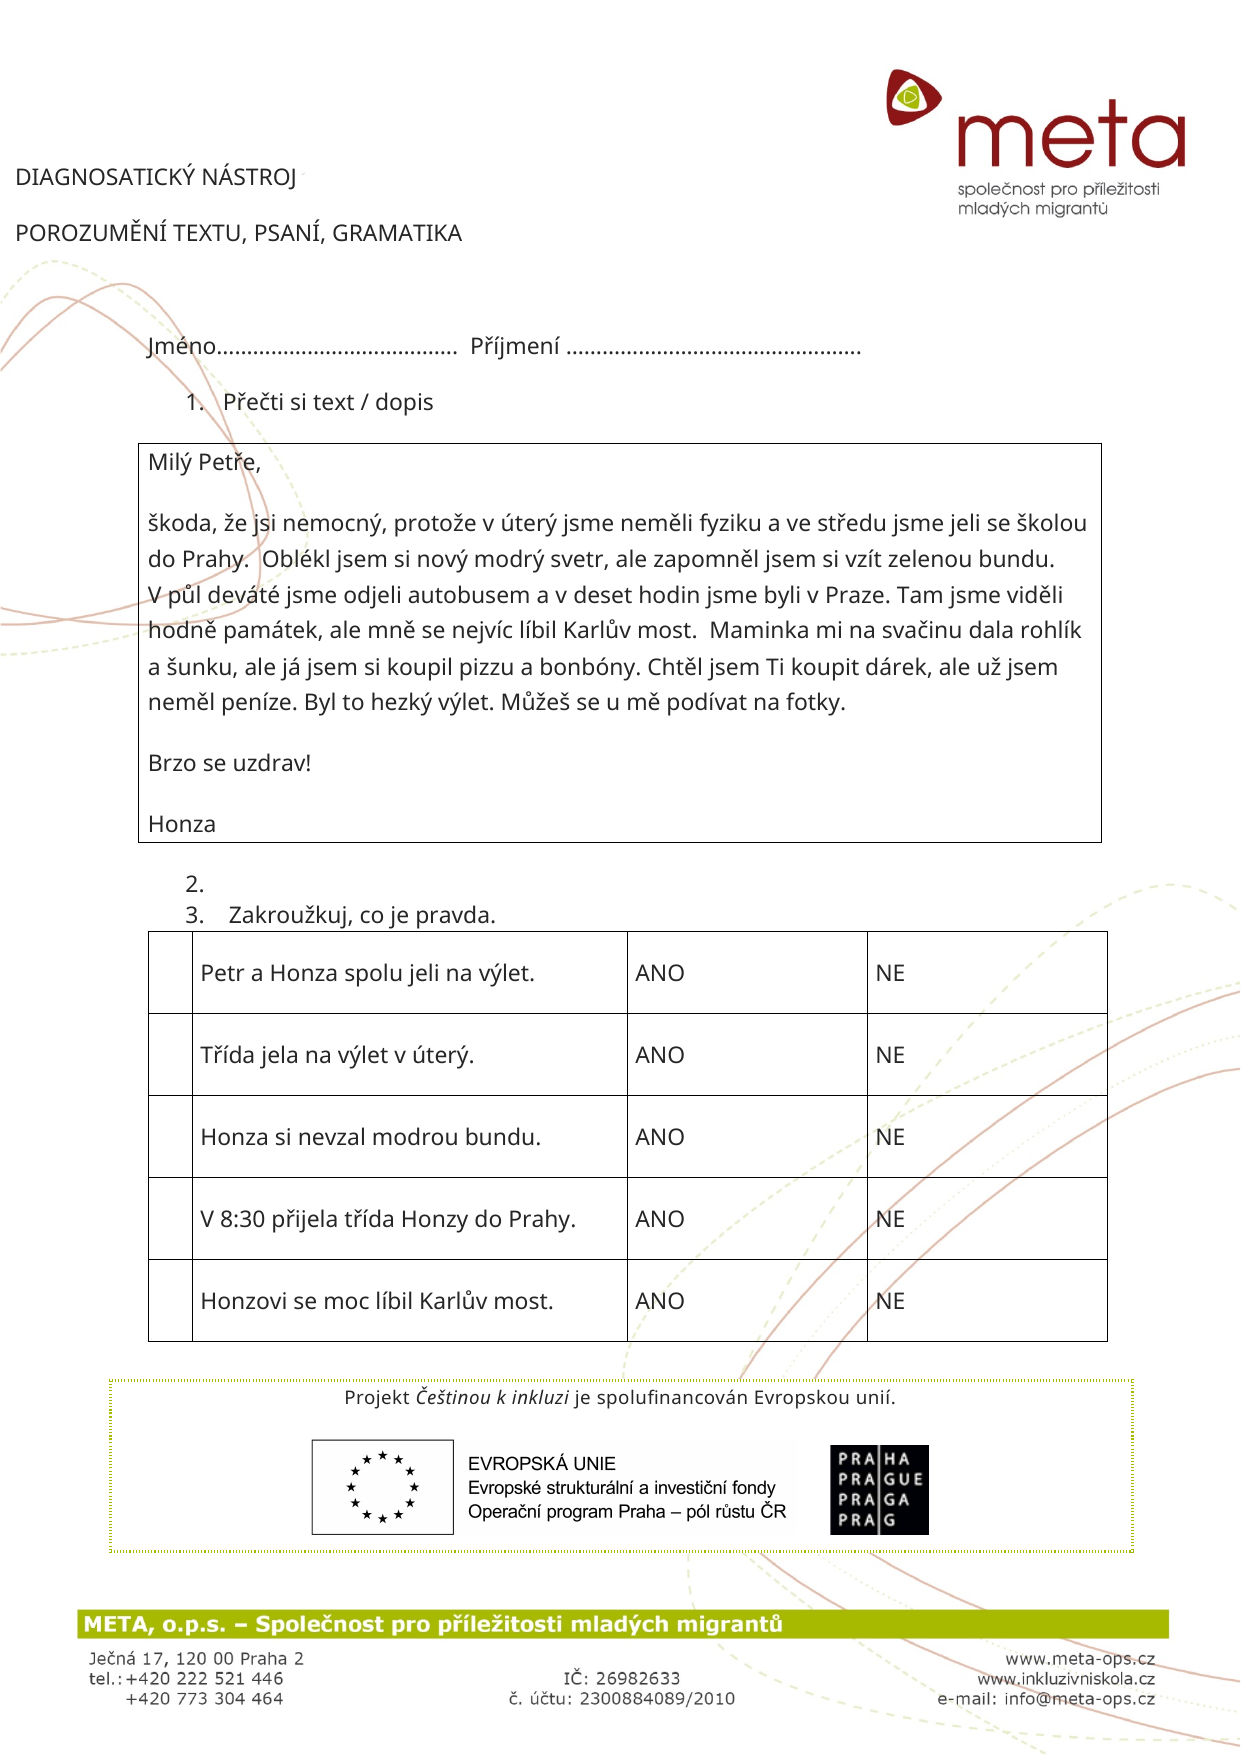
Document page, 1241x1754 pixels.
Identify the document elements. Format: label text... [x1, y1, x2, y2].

table_cell [149, 1014, 192, 1094]
table_cell ANO [628, 1260, 867, 1341]
table_cell Třída jela na výlet v úterý. [193, 1014, 627, 1094]
table_cell NE [868, 1178, 1107, 1258]
table_cell ANO [628, 1178, 867, 1258]
table_header NE [868, 932, 1107, 1013]
text Honza [139, 805, 1101, 842]
table_cell [149, 1260, 192, 1341]
table_cell ANO [628, 1014, 867, 1094]
table_cell Honza si nevzal modrou bundu. [193, 1096, 627, 1177]
text škoda, že jsi nemocný, protože v úterý jsme neměli fyziku a ve středu jsme jeli se školou do Prahy. Oblékl jsem si nový modrý svetr, ale zapomněl jsem si vzít zelenou bundu. V půl deváté jsme odjeli autobusem a v deset hodin jsme byli v Praze. Tam jsme viděli hodně památek, ale mně se nejvíc líbil Karlův most. Maminka mi na svačinu dala rohlík a šunku, ale já jsem si koupil pizzu a bonbóny. Chtěl jsem Ti koupit dárek, ale už jsem neměl peníze. Byl to hezký výlet. Můžeš se u mě podívat na fotky. [139, 503, 1101, 718]
table_cell NE [868, 1096, 1107, 1177]
text Brzo se uzdrav! [139, 744, 1101, 778]
table_cell [149, 1178, 192, 1258]
table_cell Honzovi se moc líbil Karlův most. [193, 1260, 627, 1341]
table_header Petr a Honza spolu jeli na výlet. [193, 932, 627, 1013]
list Zakroužkuj, co je pravda. [185, 899, 1093, 931]
table_cell ANO [628, 1096, 867, 1177]
table_header ANO [628, 932, 867, 1013]
table_cell NE [868, 1014, 1107, 1094]
table_header [149, 932, 192, 1013]
text Milý Petře, [139, 444, 1101, 477]
text Jméno…………………………………. Příjmení …………………………………………. [148, 329, 1093, 361]
table_cell V 8:30 přijela třída Honzy do Prahy. [193, 1178, 627, 1258]
table_cell [149, 1096, 192, 1177]
list Přečti si text / dopis [185, 386, 1093, 418]
table_cell NE [868, 1260, 1107, 1341]
picture [0, 11, 1241, 1754]
